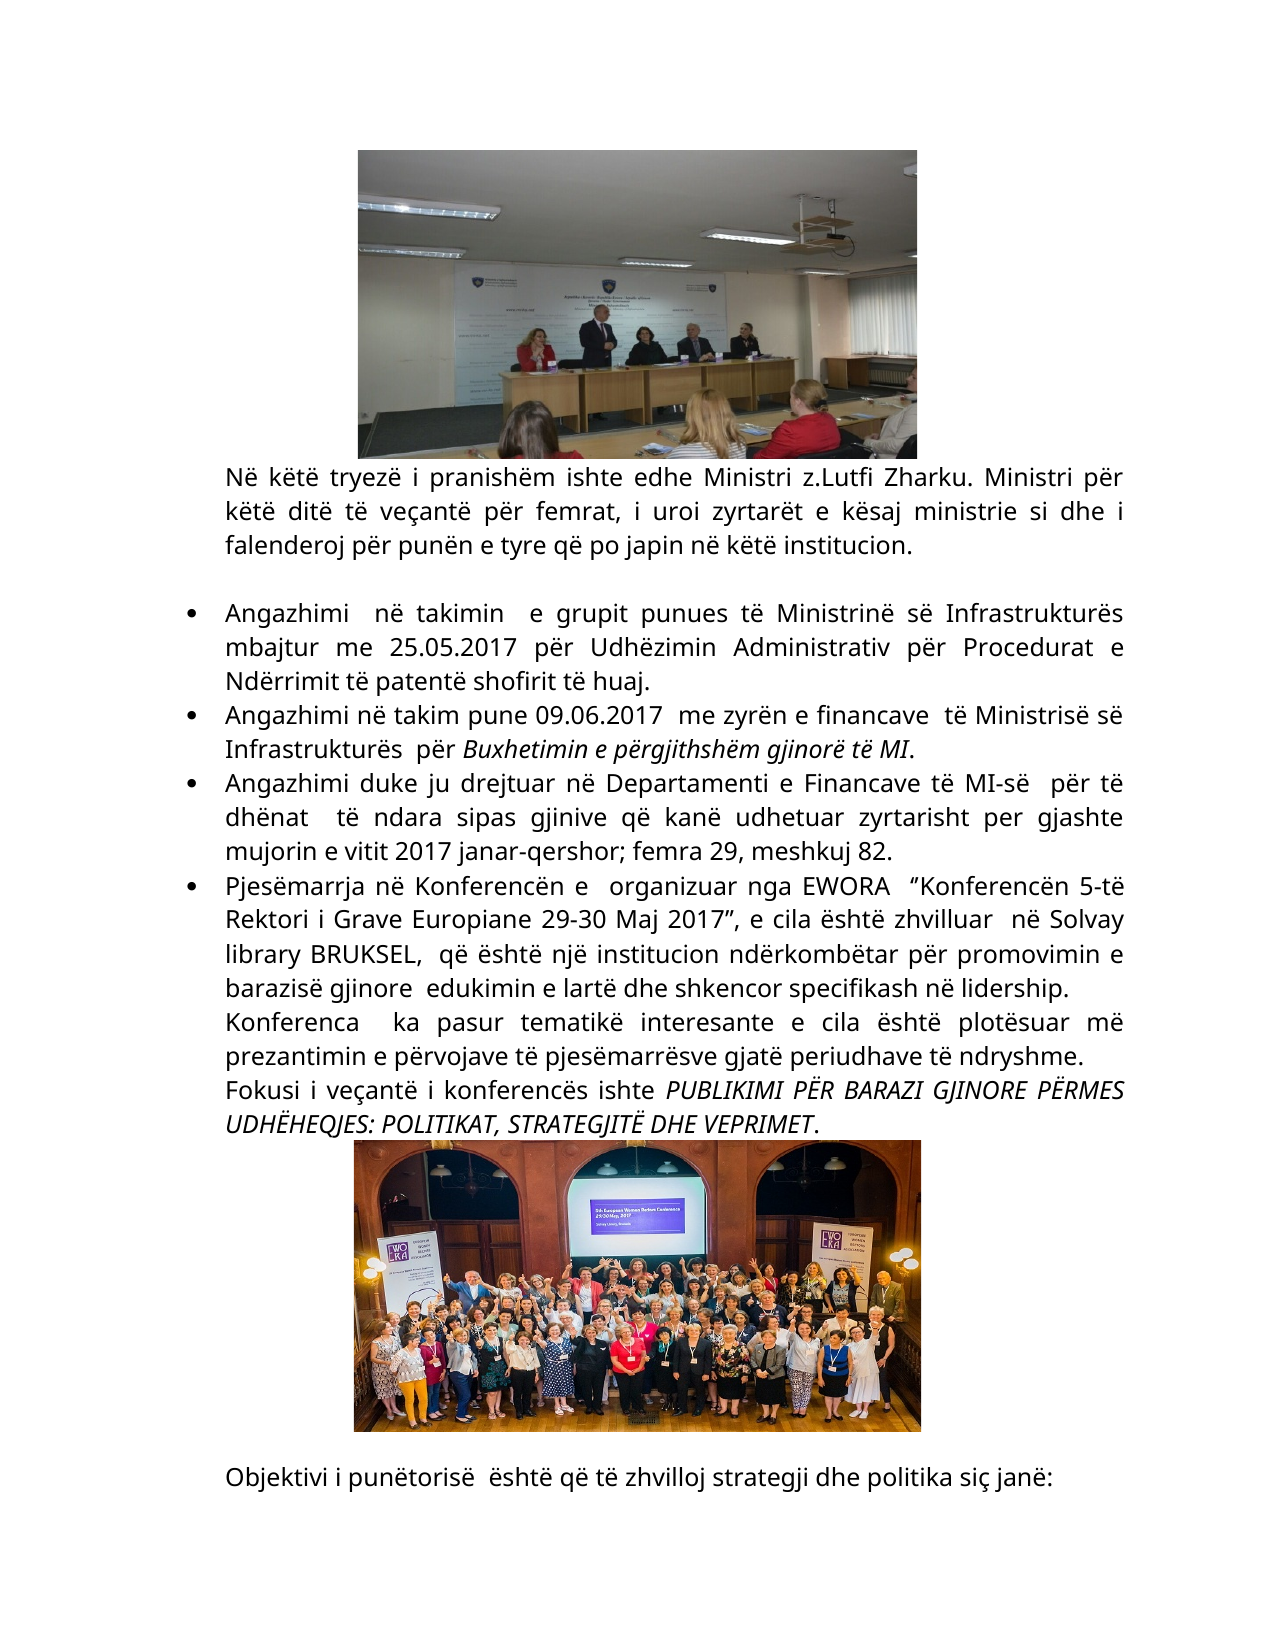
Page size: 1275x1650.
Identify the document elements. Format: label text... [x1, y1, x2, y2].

list Objektivi i punëtorisë është që të zhvilloj strategji dhe politika siç janë: [225, 1460, 1125, 1494]
list Pjesëmarrja në Konferencën e organizuar nga EWORA ‘’Konferencën 5-të Rektori i Grave Europiane 29-30 Maj 2017’’, e cila është zhvilluar në Solvay library BRUKSEL, që është një institucion ndërkombëtar për promovimin e barazisë gjinore edukimin e lartë dhe shkencor specifikash në lidership. [187, 868, 1125, 1004]
list Fokusi i veçantë i konferencës ishte PUBLIKIMI PËR BARAZI GJINORE PËRMES UDHËHEQJES: POLITIKAT, STRATEGJITË DHE VEPRIMET. [225, 1072, 1125, 1141]
list Konferenca ka pasur tematikë interesante e cila është plotësuar më prezantimin e përvojave të pjesëmarrësve gjatë periudhave të ndryshme. [225, 1004, 1125, 1072]
list Angazhimi duke ju drejtuar në Departamenti e Financave të MI-së për të dhënat të ndara sipas gjinive që kanë udhetuar zyrtarisht per gjashte mujorin e vitit 2017 janar-qershor; femra 29, meshkuj 82. [187, 766, 1125, 868]
picture [353, 1140, 922, 1432]
list Angazhimi në takim pune 09.06.2017 me zyrën e financave të Ministrisë së Infrastrukturës për Buxhetimin e përgjithshëm gjinorë të MI. [187, 698, 1125, 766]
picture [357, 150, 918, 459]
text Në këtë tryezë i pranishëm ishte edhe Ministri z.Lutfi Zharku. Ministri për këtë ditë të veçantë për femrat, i uroi zyrtarët e kësaj ministrie si dhe i falenderoj për punën e tyre që po japin në këtë institucion. [225, 527, 1125, 562]
list Angazhimi në takimin e grupit punues të Ministrinë së Infrastrukturës mbajtur me 25.05.2017 për Udhëzimin Administrativ për Procedurat e Ndërrimit të patentë shofirit të huaj. [187, 596, 1125, 698]
